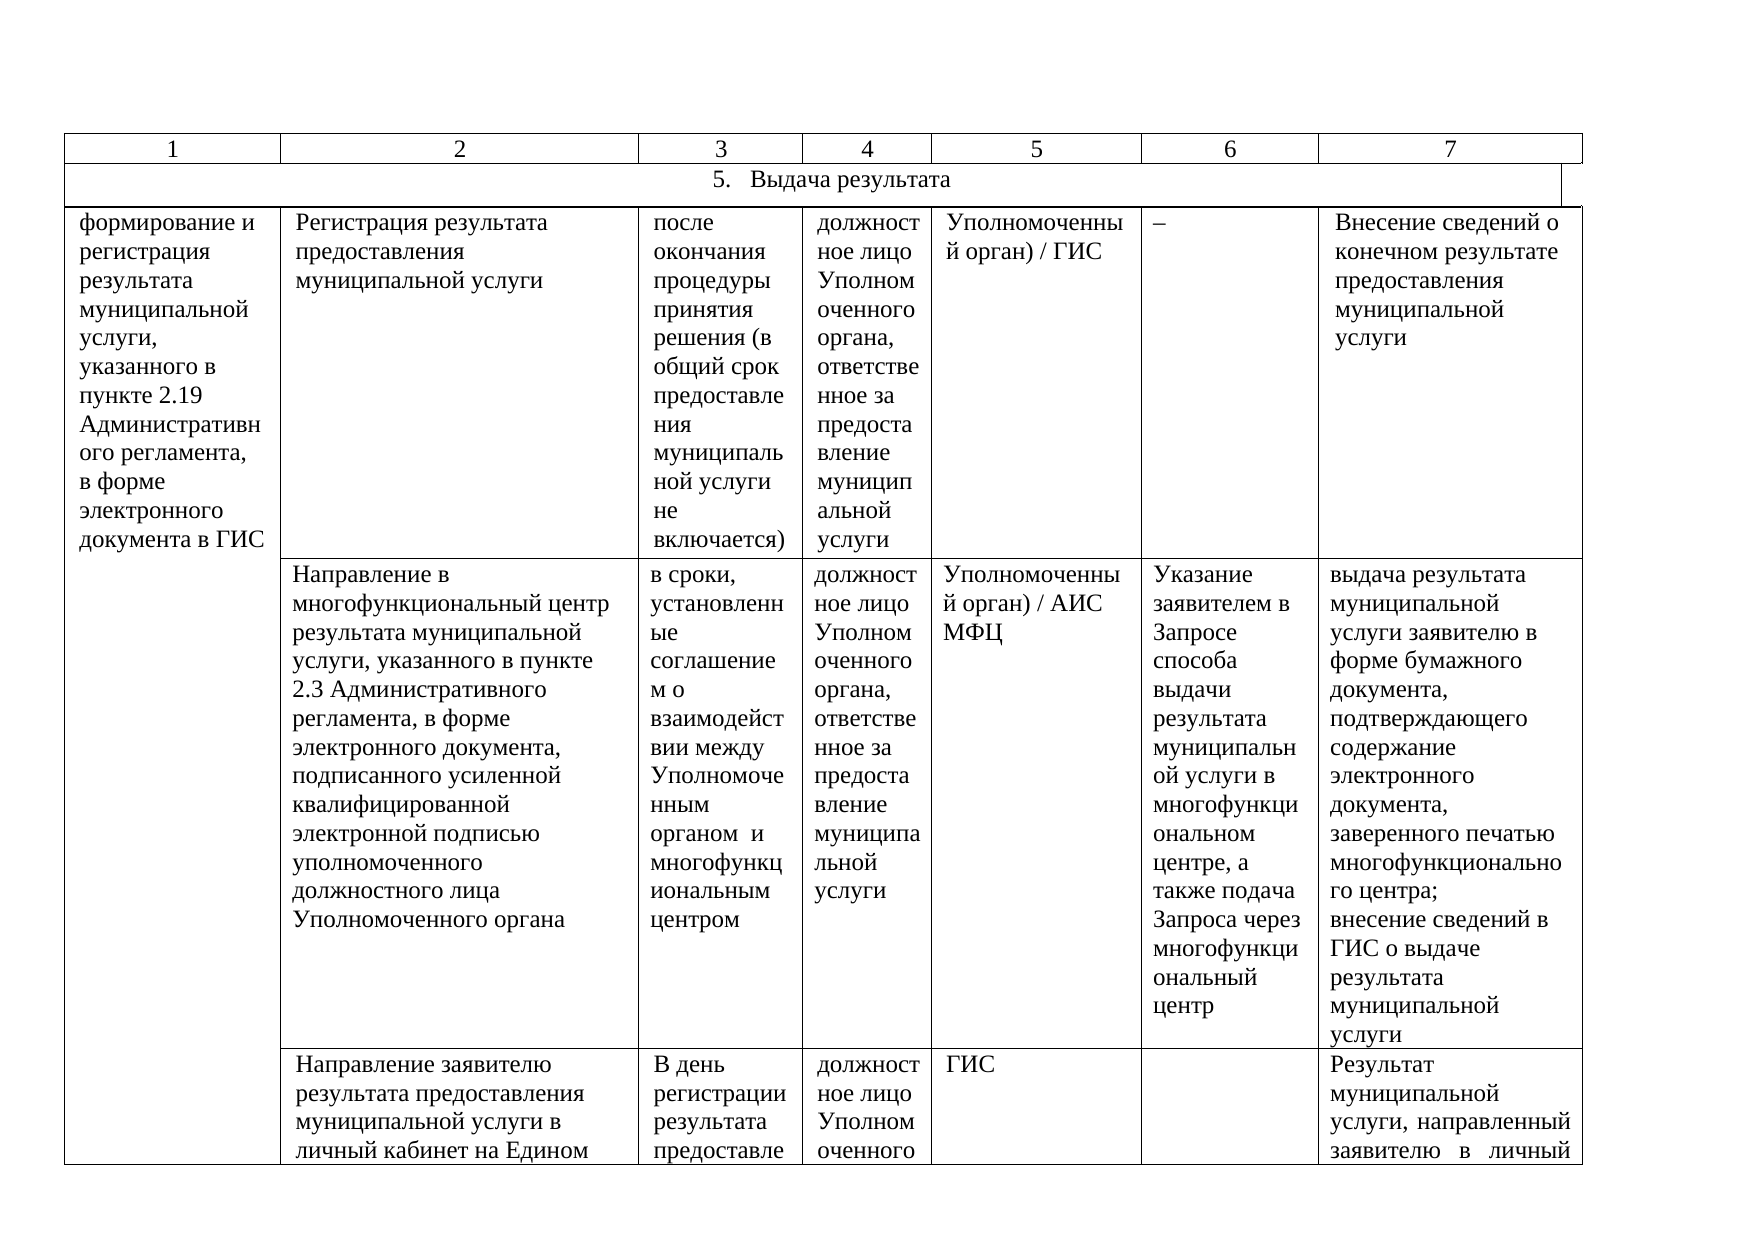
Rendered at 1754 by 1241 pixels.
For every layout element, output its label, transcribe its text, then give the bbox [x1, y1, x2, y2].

table_cell Регистрация результата предоставления муниципальной услуги [281, 208, 638, 558]
table_cell формирование и регистрация результата муниципальной услуги, указанного в пункте 2.19 Административного регламента, в форме электронного документа в ГИС [65, 208, 280, 1164]
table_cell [803, 1049, 931, 1164]
table_header 3 [639, 134, 802, 163]
table_cell должностное лицо Уполномоченного органа, ответственное за предоставление муниципальной услуги [803, 208, 931, 558]
table_cell Уполномоченный орган) / ГИС [932, 208, 1141, 558]
table_header 2 [281, 134, 638, 163]
table_cell [1573, 164, 1577, 206]
table_cell Уполномоченный орган) / АИС МФЦ [932, 559, 1141, 1048]
table_cell Внесение сведений о конечном результате предоставления муниципальной услуги [1319, 206, 1582, 558]
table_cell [639, 1049, 802, 1164]
table_header 4 [803, 134, 931, 163]
table_cell выдача результата муниципальной услуги заявителю в форме бумажного документа, подтверждающего содержание электронного документа, заверенного печатью многофункционального центра; внесение сведений в ГИС о выдаче результата муниципальной услуги [1319, 559, 1582, 1048]
table_cell Выдача результата [65, 164, 1561, 206]
table_cell Направление в многофункциональный центр результата муниципальной услуги, указанного в пункте 2.3 Административного регламента, в форме электронного документа, подписанного усиленной квалифицированной электронной подписью уполномоченного должностного лица Уполномоченного органа [281, 559, 638, 1048]
table_cell ГИС [932, 1049, 1141, 1164]
table_header 5 [932, 134, 1141, 163]
table_cell [1142, 1049, 1318, 1164]
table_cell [281, 1049, 638, 1164]
table_cell [1565, 164, 1569, 206]
table_header 7 [1319, 134, 1582, 163]
table_cell Указание заявителем в Запросе способа выдачи результата муниципальной услуги в многофункциональном центре, а также подача Запроса через многофункциональный центр [1142, 559, 1318, 1048]
table_cell должностное лицо Уполномоченного органа, ответственное за предоставление муниципальной услуги [803, 559, 931, 1048]
table_cell – [1142, 208, 1318, 558]
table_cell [1319, 1049, 1582, 1164]
table_cell [1577, 164, 1581, 206]
table_header 1 [65, 134, 280, 163]
table_header 6 [1142, 134, 1318, 163]
table_cell в сроки, установленные соглашением о взаимодействии между Уполномоченным органом и многофункциональным центром [639, 559, 802, 1048]
table_cell [1569, 164, 1573, 206]
table_cell после окончания процедуры принятия решения (в общий срок предоставления муниципальной услуги не включается) [639, 208, 802, 558]
